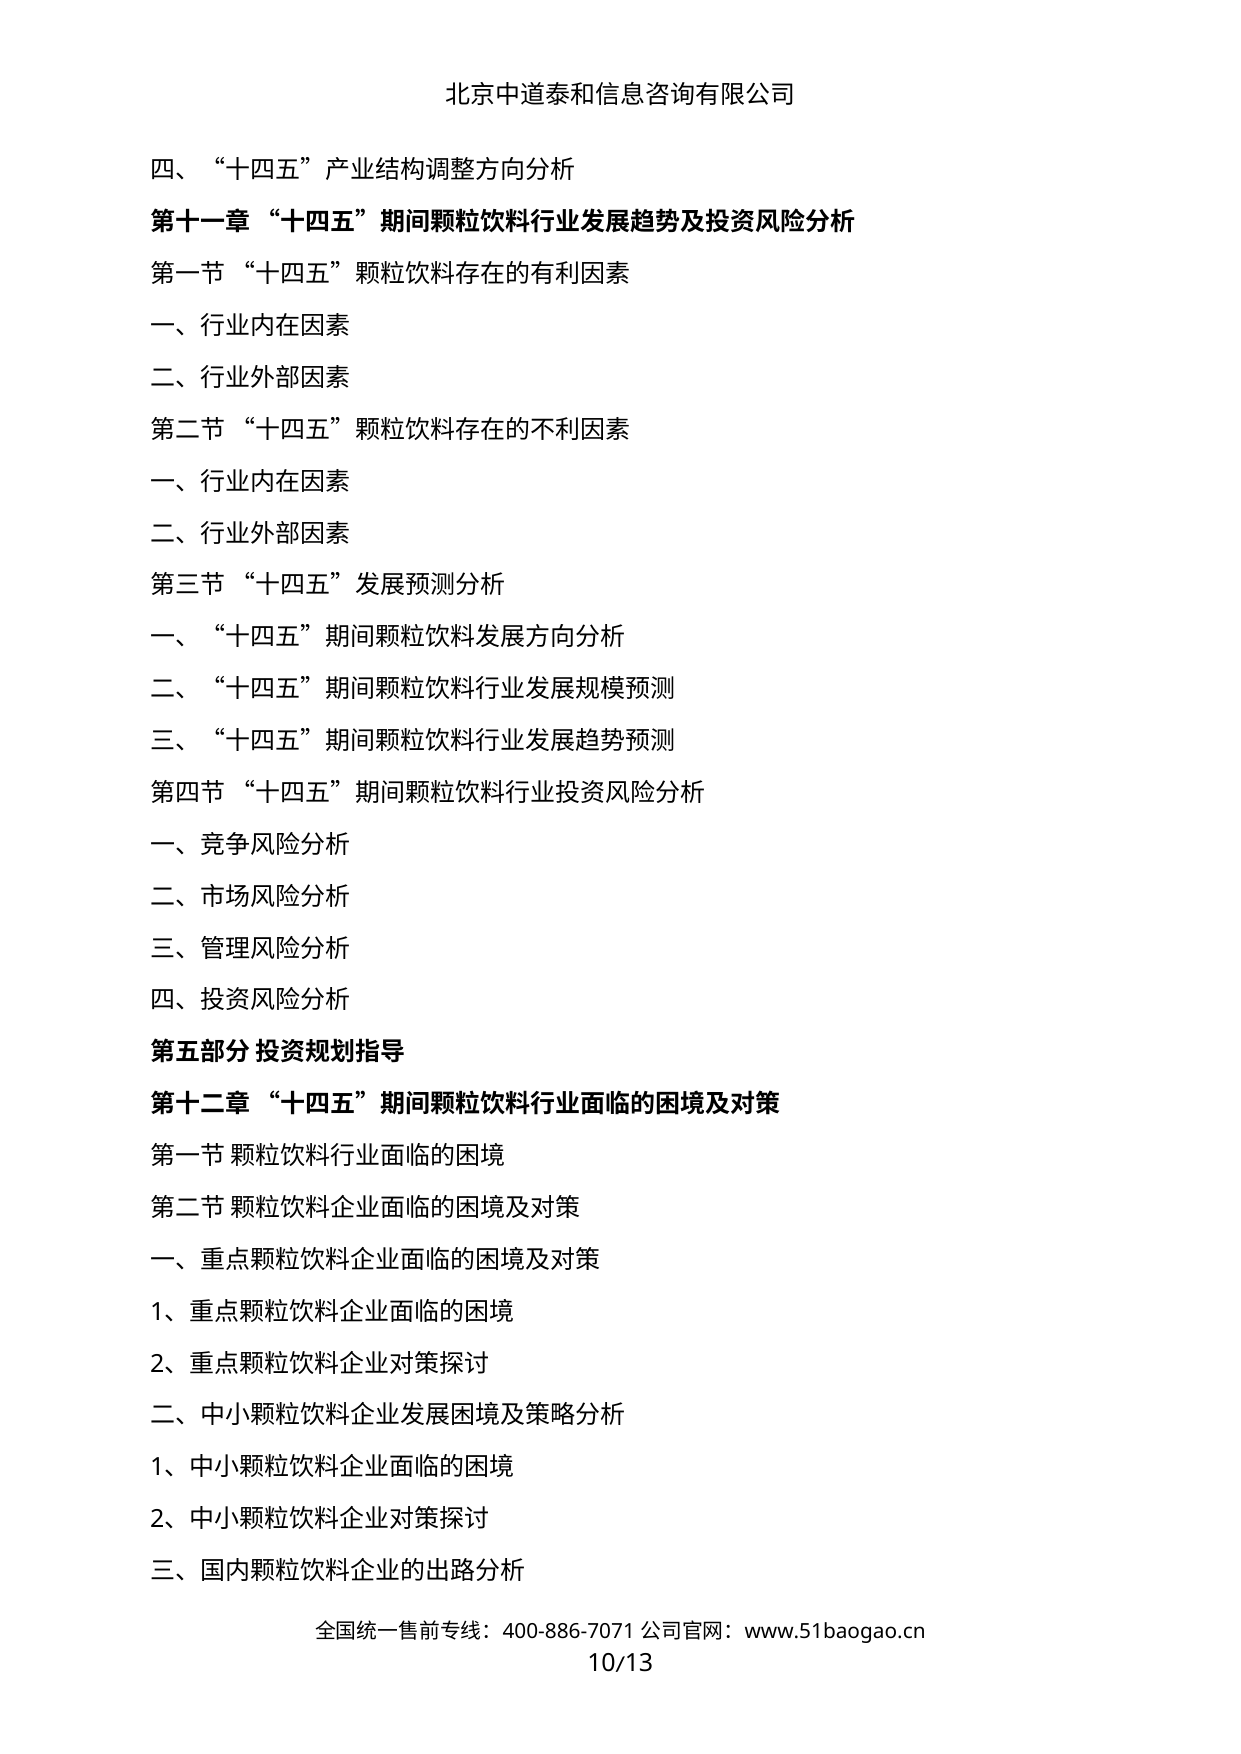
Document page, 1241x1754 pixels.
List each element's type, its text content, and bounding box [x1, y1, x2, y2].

text 2、重点颗粒饮料企业对策探讨 [150, 1343, 1090, 1379]
text 第十一章 “十四五”期间颗粒饮料行业发展趋势及投资风险分析 [150, 202, 1090, 238]
text 2、中小颗粒饮料企业对策探讨 [150, 1499, 1090, 1535]
text 一、重点颗粒饮料企业面临的困境及对策 [150, 1239, 1090, 1276]
text 第五部分 投资规划指导 [150, 1032, 1090, 1068]
text 三、“十四五”期间颗粒饮料行业发展趋势预测 [150, 721, 1090, 757]
text 二、市场风险分析 [150, 876, 1090, 912]
text 一、行业内在因素 [150, 461, 1090, 497]
text 三、管理风险分析 [150, 928, 1090, 964]
text 四、“十四五”产业结构调整方向分析 [150, 150, 1090, 186]
text 一、“十四五”期间颗粒饮料发展方向分析 [150, 617, 1090, 653]
text 二、“十四五”期间颗粒饮料行业发展规模预测 [150, 669, 1090, 705]
text 第二节 “十四五”颗粒饮料存在的不利因素 [150, 409, 1090, 446]
text 1、中小颗粒饮料企业面临的困境 [150, 1447, 1090, 1483]
text 二、行业外部因素 [150, 357, 1090, 394]
text 第三节 “十四五”发展预测分析 [150, 565, 1090, 601]
text 第十二章 “十四五”期间颗粒饮料行业面临的困境及对策 [150, 1084, 1090, 1120]
text 第四节 “十四五”期间颗粒饮料行业投资风险分析 [150, 772, 1090, 809]
text 二、中小颗粒饮料企业发展困境及策略分析 [150, 1395, 1090, 1431]
text 二、行业外部因素 [150, 513, 1090, 549]
text 第二节 颗粒饮料企业面临的困境及对策 [150, 1187, 1090, 1224]
text 四、投资风险分析 [150, 980, 1090, 1016]
text 1、重点颗粒饮料企业面临的困境 [150, 1291, 1090, 1327]
text 三、国内颗粒饮料企业的出路分析 [150, 1551, 1090, 1587]
text 一、竞争风险分析 [150, 824, 1090, 861]
text 一、行业内在因素 [150, 306, 1090, 342]
text 第一节 “十四五”颗粒饮料存在的有利因素 [150, 254, 1090, 290]
text 第一节 颗粒饮料行业面临的困境 [150, 1136, 1090, 1172]
